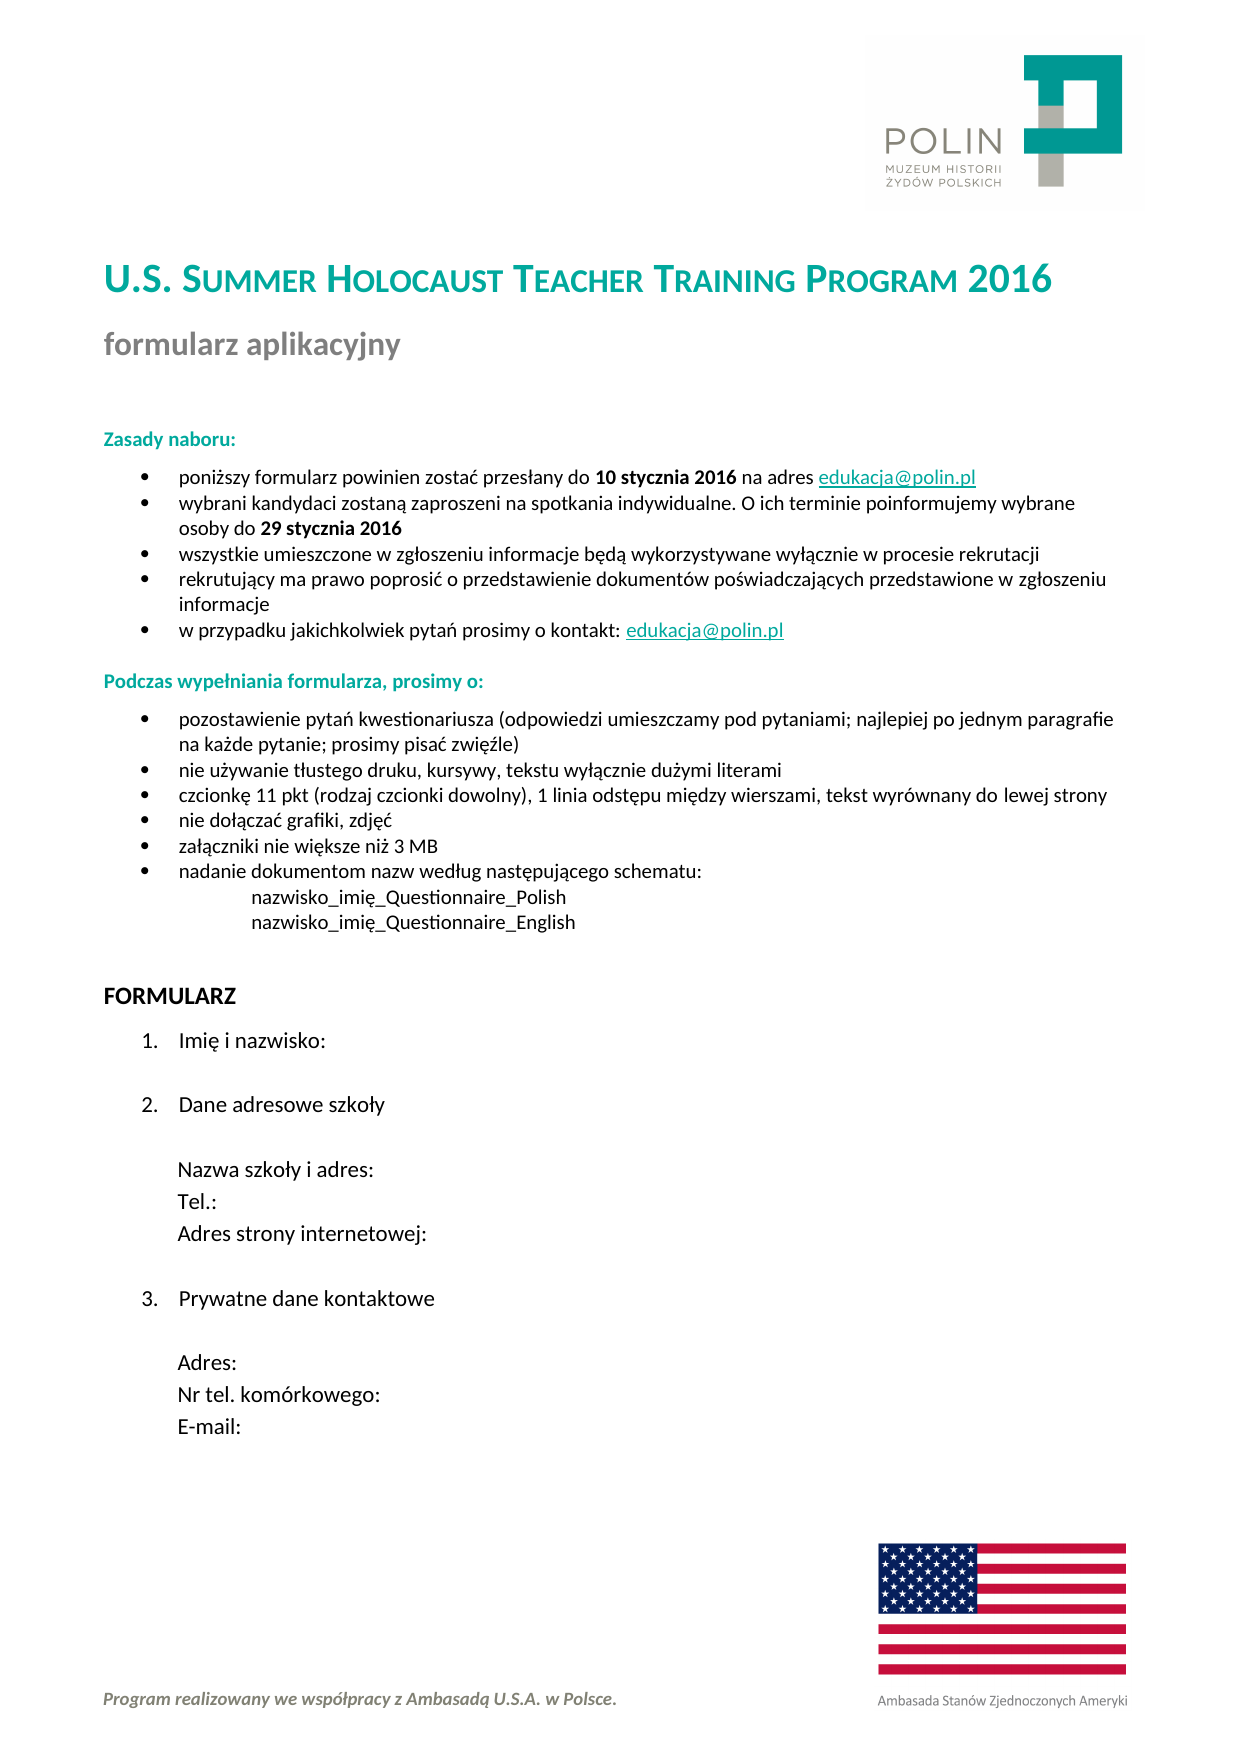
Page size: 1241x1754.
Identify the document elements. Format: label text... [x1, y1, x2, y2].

text Zasady naboru: [103, 426, 1122, 452]
list Tel.: [177, 1187, 1122, 1215]
list załączniki nie większe niż 3 MB [141, 833, 1122, 858]
list Prywatne dane kontaktowe [141, 1284, 1122, 1312]
list wybrani kandydaci zostaną zaproszeni na spotkania indywidualne. O ich terminie poinformujemy wybrane osoby do 29 stycznia 2016 [141, 490, 1122, 541]
list pozostawienie pytań kwestionariusza (odpowiedzi umieszczamy pod pytaniami; najlepiej po jednym paragrafie na każde pytanie; prosimy pisać zwięźle) [141, 706, 1122, 757]
text U.S. Summer Holocaust Teacher Training Program 2016 formularz aplikacyjny [103, 252, 1122, 364]
list poniższy formularz powinien zostać przesłany do 10 stycznia 2016 na adres edukacja@polin.pl [141, 464, 1122, 490]
list Adres strony internetowej: [103, 1219, 1122, 1247]
list rekrutujący ma prawo poprosić o przedstawienie dokumentów poświadczających przedstawione w zgłoszeniu informacje [141, 566, 1122, 617]
list Nr tel. komórkowego: [103, 1380, 1122, 1408]
list nie używanie tłustego druku, kursywy, tekstu wyłącznie dużymi literami [141, 757, 1122, 782]
list Nazwa szkoły i adres: [103, 1155, 1122, 1183]
list czcionkę 11 pkt (rodzaj czcionki dowolny), 1 linia odstępu między wierszami, tekst wyrównany do lewej strony [141, 782, 1122, 808]
list nazwisko_imię_Questionnaire_Polish [177, 884, 1122, 909]
list nazwisko_imię_Questionnaire_English [177, 909, 1122, 935]
text FORMULARZ [103, 981, 1122, 1011]
list wszystkie umieszczone w zgłoszeniu informacje będą wykorzystywane wyłącznie w procesie rekrutacji [141, 541, 1122, 566]
list nie dołączać grafiki, zdjęć [141, 808, 1122, 833]
picture [864, 35, 1146, 211]
list Imię i nazwisko: [141, 1026, 1122, 1054]
picture [874, 1539, 1132, 1711]
list nadanie dokumentom nazw według następującego schematu: [141, 858, 1122, 884]
list w przypadku jakichkolwiek pytań prosimy o kontakt: edukacja@polin.pl [141, 617, 1122, 642]
list Dane adresowe szkoły [141, 1091, 1122, 1119]
list Adres: [103, 1348, 1122, 1376]
list E-mail: [103, 1412, 1122, 1441]
text Podczas wypełniania formularza, prosimy o: [103, 668, 1122, 693]
